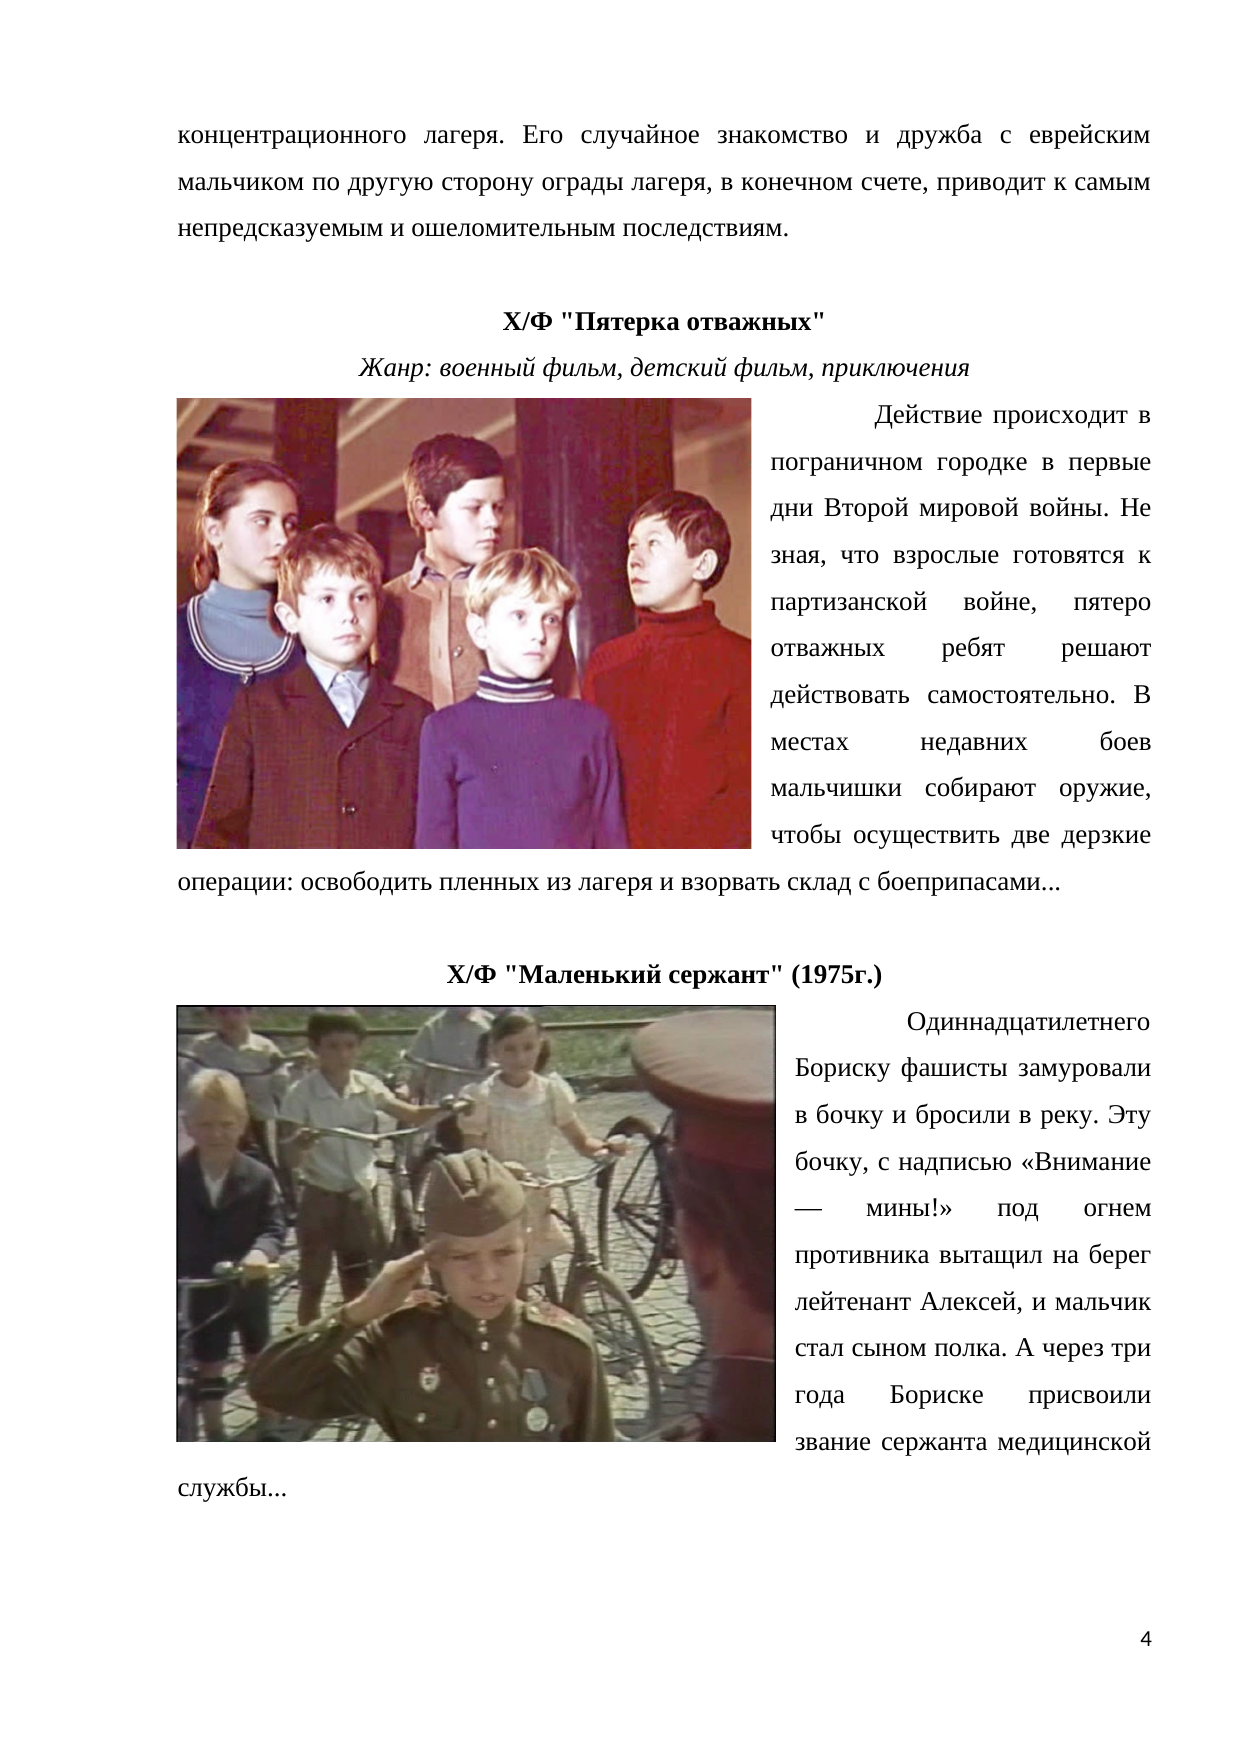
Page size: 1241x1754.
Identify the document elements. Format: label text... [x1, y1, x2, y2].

text Х/Ф "Маленький сержант" (1975г.) [177, 958, 1152, 989]
picture [176, 398, 752, 849]
picture [176, 1005, 776, 1442]
text Х/Ф "Пятерка отважных" [177, 305, 1152, 336]
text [177, 118, 1152, 243]
text Жанр: военный фильм, детский фильм, приключения [177, 351, 1152, 383]
